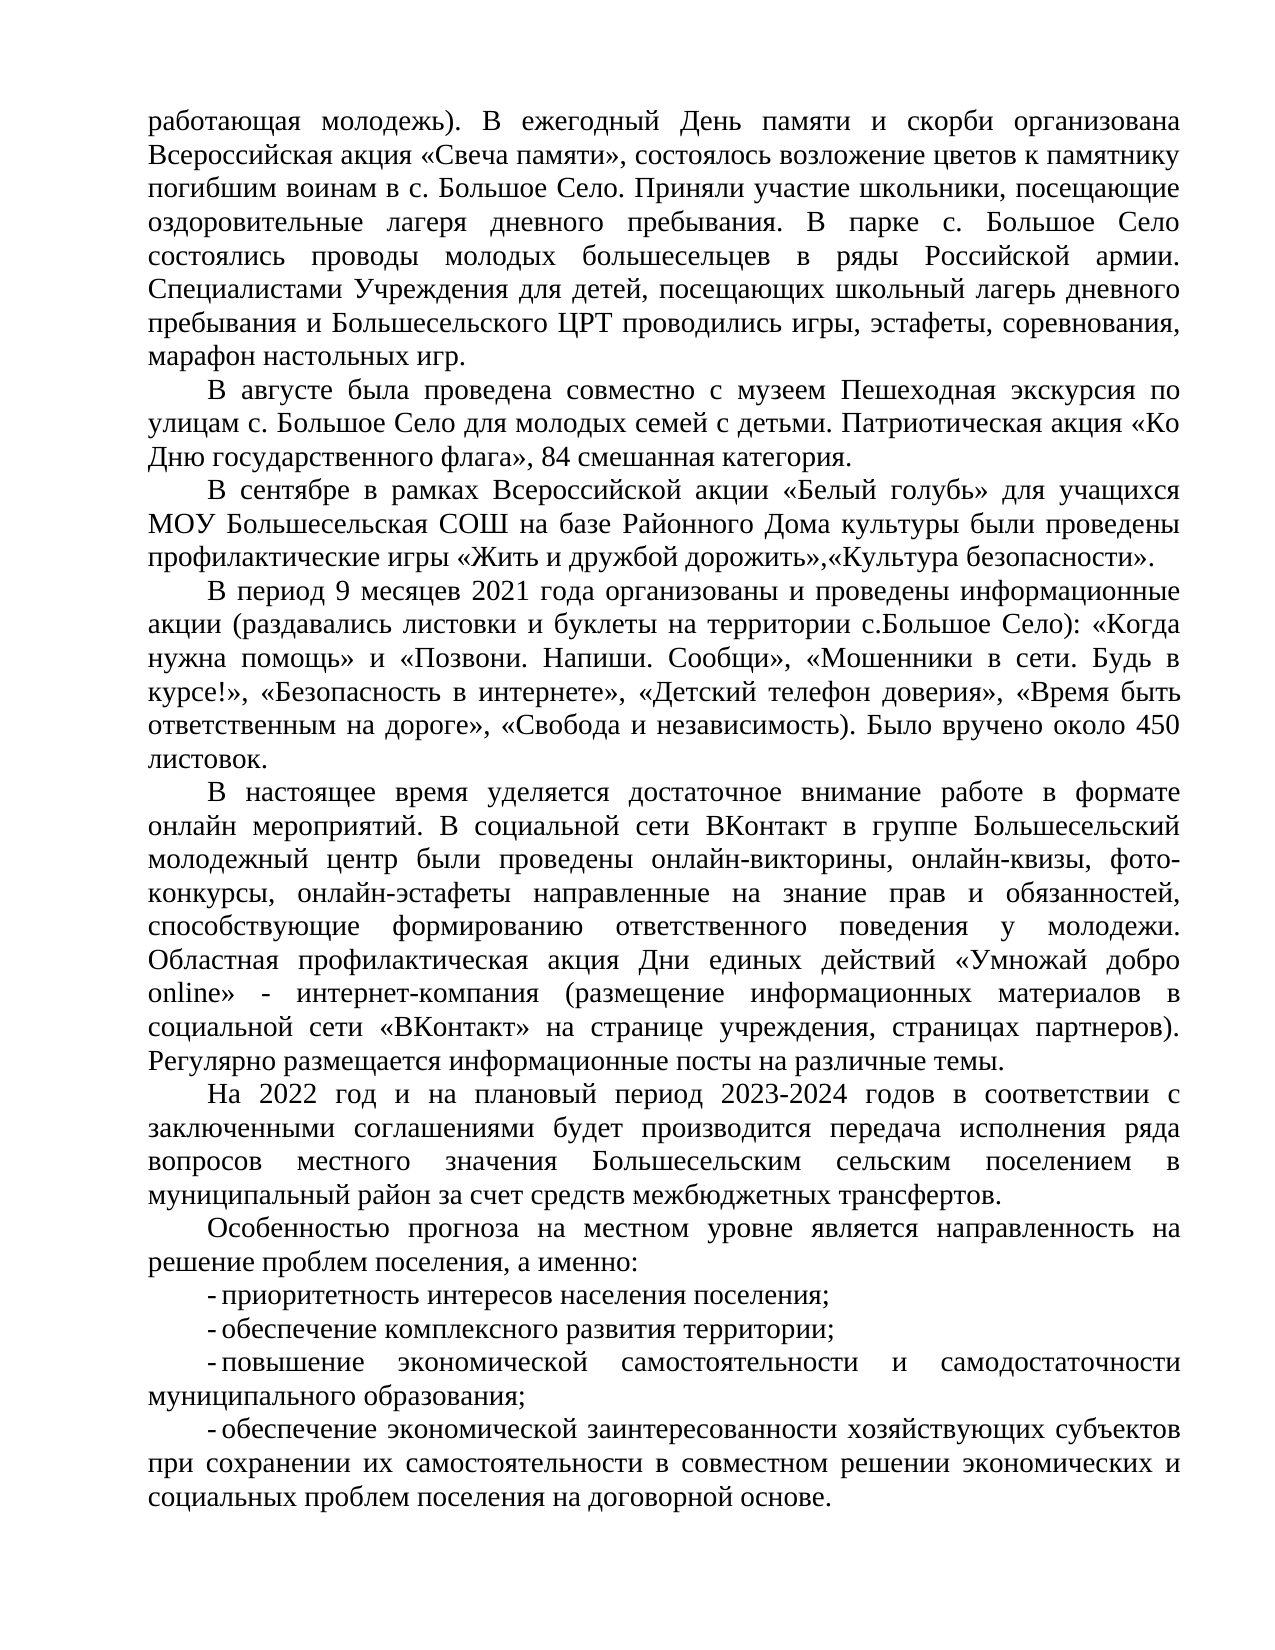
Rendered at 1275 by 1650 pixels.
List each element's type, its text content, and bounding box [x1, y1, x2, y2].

text В период 9 месяцев 2021 года организованы и проведены информационные акции (раздавались листовки и буклеты на территории с.Большое Село): «Когда нужна помощь» и «Позвони. Напиши. Сообщи», «Мошенники в сети. Будь в курсе!», «Безопасность в интернете», «Детский телефон доверия», «Время быть ответственным на дороге», «Свобода и независимость). Было вручено около 450 листовок. [148, 573, 1181, 774]
list обеспечение комплексного развития территории; [148, 1311, 1181, 1344]
text Особенностью прогноза на местном уровне является направленность на решение проблем поселения, а именно: [148, 1210, 1181, 1277]
list повышение экономической самостоятельности и самодостаточности муниципального образования; [148, 1344, 1181, 1412]
text На 2022 год и на плановый период 2023-2024 годов в соответствии с заключенными соглашениями будет производится передача исполнения ряда вопросов местного значения Большесельским сельским поселением в муниципальный район за счет средств межбюджетных трансфертов. [148, 1076, 1181, 1210]
text В настоящее время уделяется достаточное внимание работе в формате онлайн мероприятий. В социальной сети ВКонтакт в группе Большесельский молодежный центр были проведены онлайн-викторины, онлайн-квизы, фото-конкурсы, онлайн-эстафеты направленные на знание прав и обязанностей, способствующие формированию ответственного поведения у молодежи. Областная профилактическая акция Дни единых действий «Умножай добро online» - интернет-компания (размещение информационных материалов в социальной сети «ВКонтакт» на странице учреждения, страницах партнеров). Регулярно размещается информационные посты на различные темы. [148, 774, 1181, 1076]
text В сентябре в рамках Всероссийской акции «Белый голубь» для учащихся МОУ Большесельская СОШ на базе Районного Дома культуры были проведены профилактические игры «Жить и дружбой дорожить»,«Культура безопасности». [148, 472, 1181, 573]
list приоритетность интересов населения поселения; [148, 1277, 1181, 1311]
text В августе была проведена совместно с музеем Пешеходная экскурсия по улицам с. Большое Село для молодых семей с детьми. Патриотическая акция «Ко Дню государственного флага», 84 смешанная категория. [148, 372, 1181, 472]
list обеспечение экономической заинтересованности хозяйствующих субъектов при сохранении их самостоятельности в совместном решении экономических и социальных проблем поселения на договорной основе. [148, 1412, 1181, 1512]
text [148, 103, 1181, 372]
